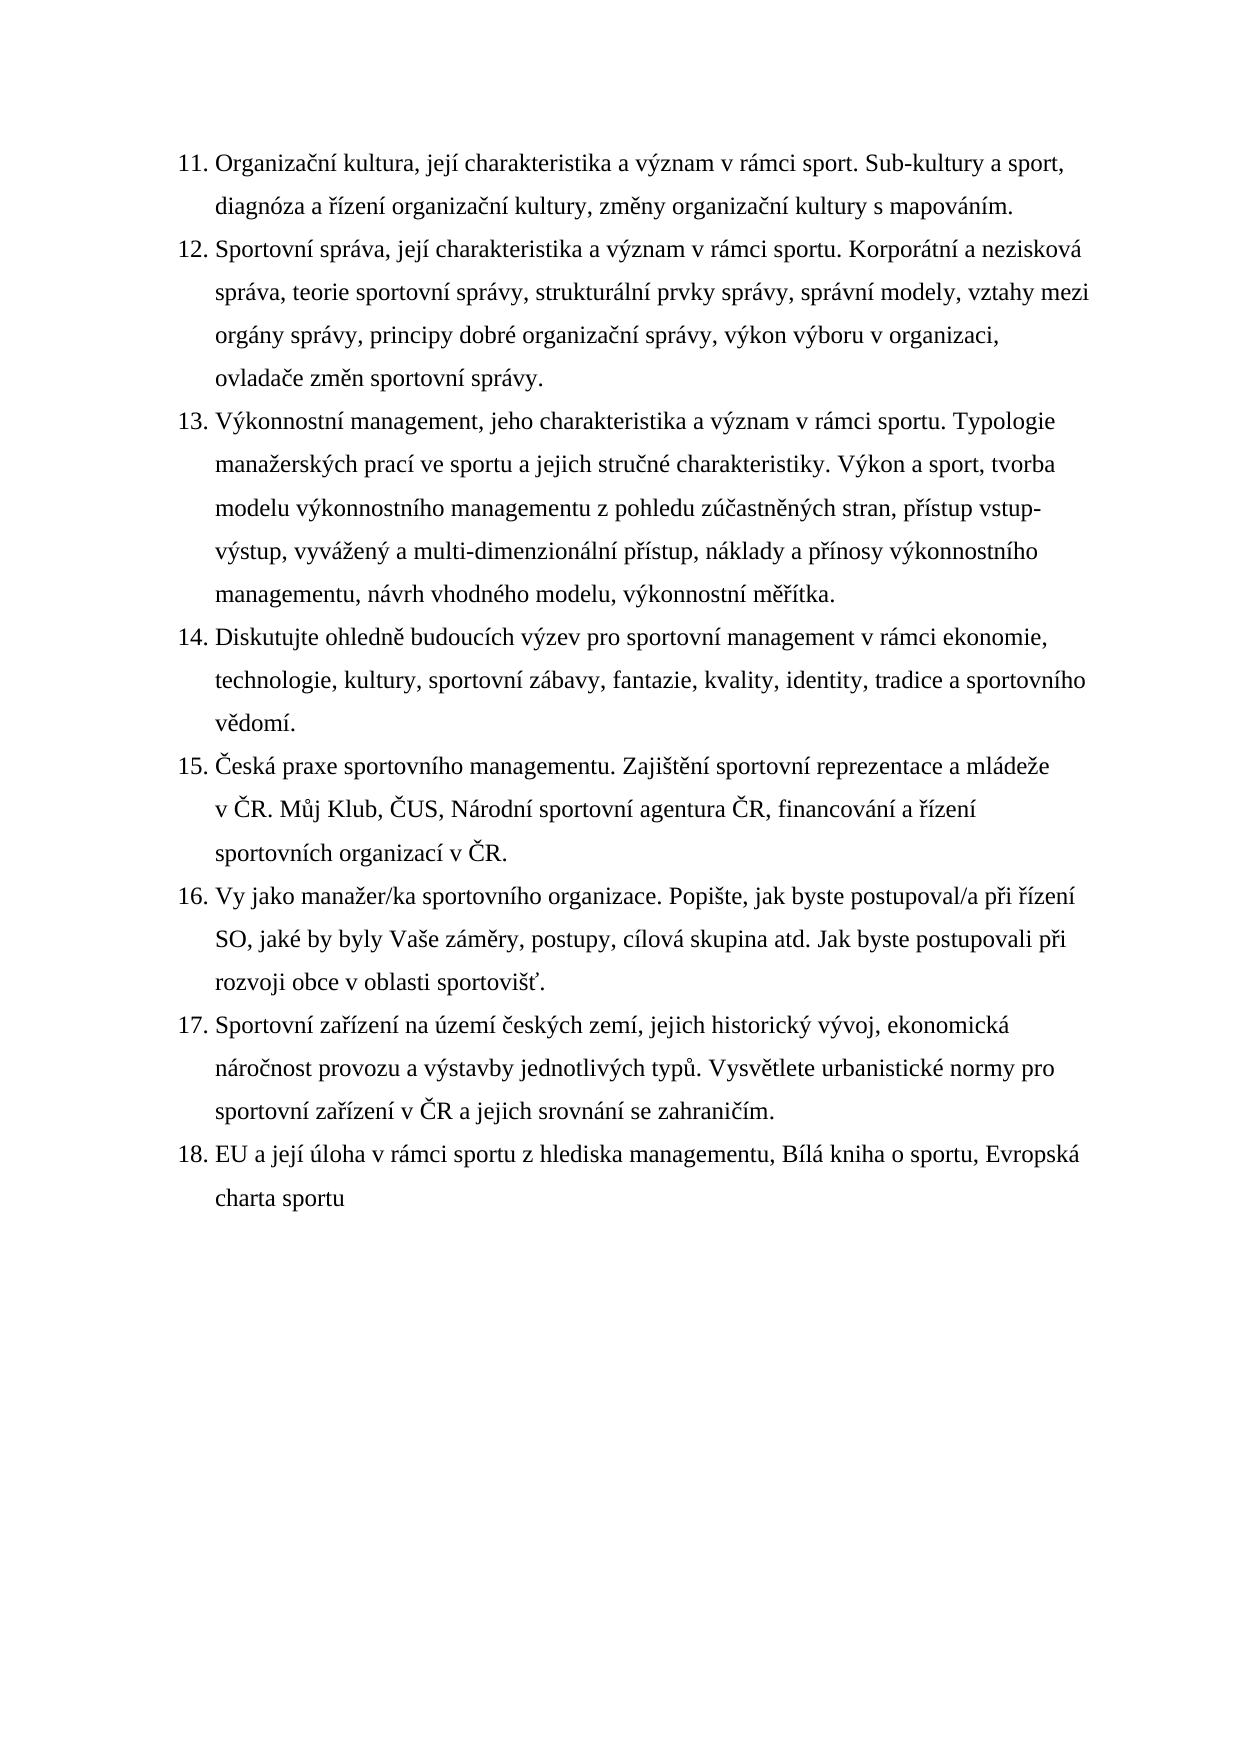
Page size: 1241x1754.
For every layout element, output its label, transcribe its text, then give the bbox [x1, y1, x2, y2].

list Sportovní správa, její charakteristika a význam v rámci sportu. Korporátní a nezisková správa, teorie sportovní správy, strukturální prvky správy, správní modely, vztahy mezi orgány správy, principy dobré organizační správy, výkon výboru v organizaci, ovladače změn sportovní správy. [177, 234, 1093, 392]
list EU a její úloha v rámci sportu z hlediska managementu, Bílá kniha o sportu, Evropská charta sportu [177, 1139, 1093, 1211]
list Výkonnostní management, jeho charakteristika a význam v rámci sportu. Typologie manažerských prací ve sportu a jejich stručné charakteristiky. Výkon a sport, tvorba modelu výkonnostního managementu z pohledu zúčastněných stran, přístup vstup-výstup, vyvážený a multi-dimenzionální přístup, náklady a přínosy výkonnostního managementu, návrh vhodného modelu, výkonnostní měřítka. [177, 406, 1093, 608]
list Sportovní zařízení na území českých zemí, jejich historický vývoj, ekonomická náročnost provozu a výstavby jednotlivých typů. Vysvětlete urbanistické normy pro sportovní zařízení v ČR a jejich srovnání se zahraničím. [177, 1010, 1093, 1125]
list Diskutujte ohledně budoucích výzev pro sportovní management v rámci ekonomie, technologie, kultury, sportovní zábavy, fantazie, kvality, identity, tradice a sportovního vědomí. [177, 622, 1093, 737]
list Vy jako manažer/ka sportovního organizace. Popište, jak byste postupoval/a při řízení SO, jaké by byly Vaše záměry, postupy, cílová skupina atd. Jak byste postupovali při rozvoji obce v oblasti sportovišť. [177, 881, 1093, 996]
list Česká praxe sportovního managementu. Zajištění sportovní reprezentace a mládeže v ČR. Můj Klub, ČUS, Národní sportovní agentura ČR, financování a řízení sportovních organizací v ČR. [177, 751, 1093, 866]
list Organizační kultura, její charakteristika a význam v rámci sport. Sub-kultury a sport, diagnóza a řízení organizační kultury, změny organizační kultury s mapováním. [177, 148, 1093, 219]
